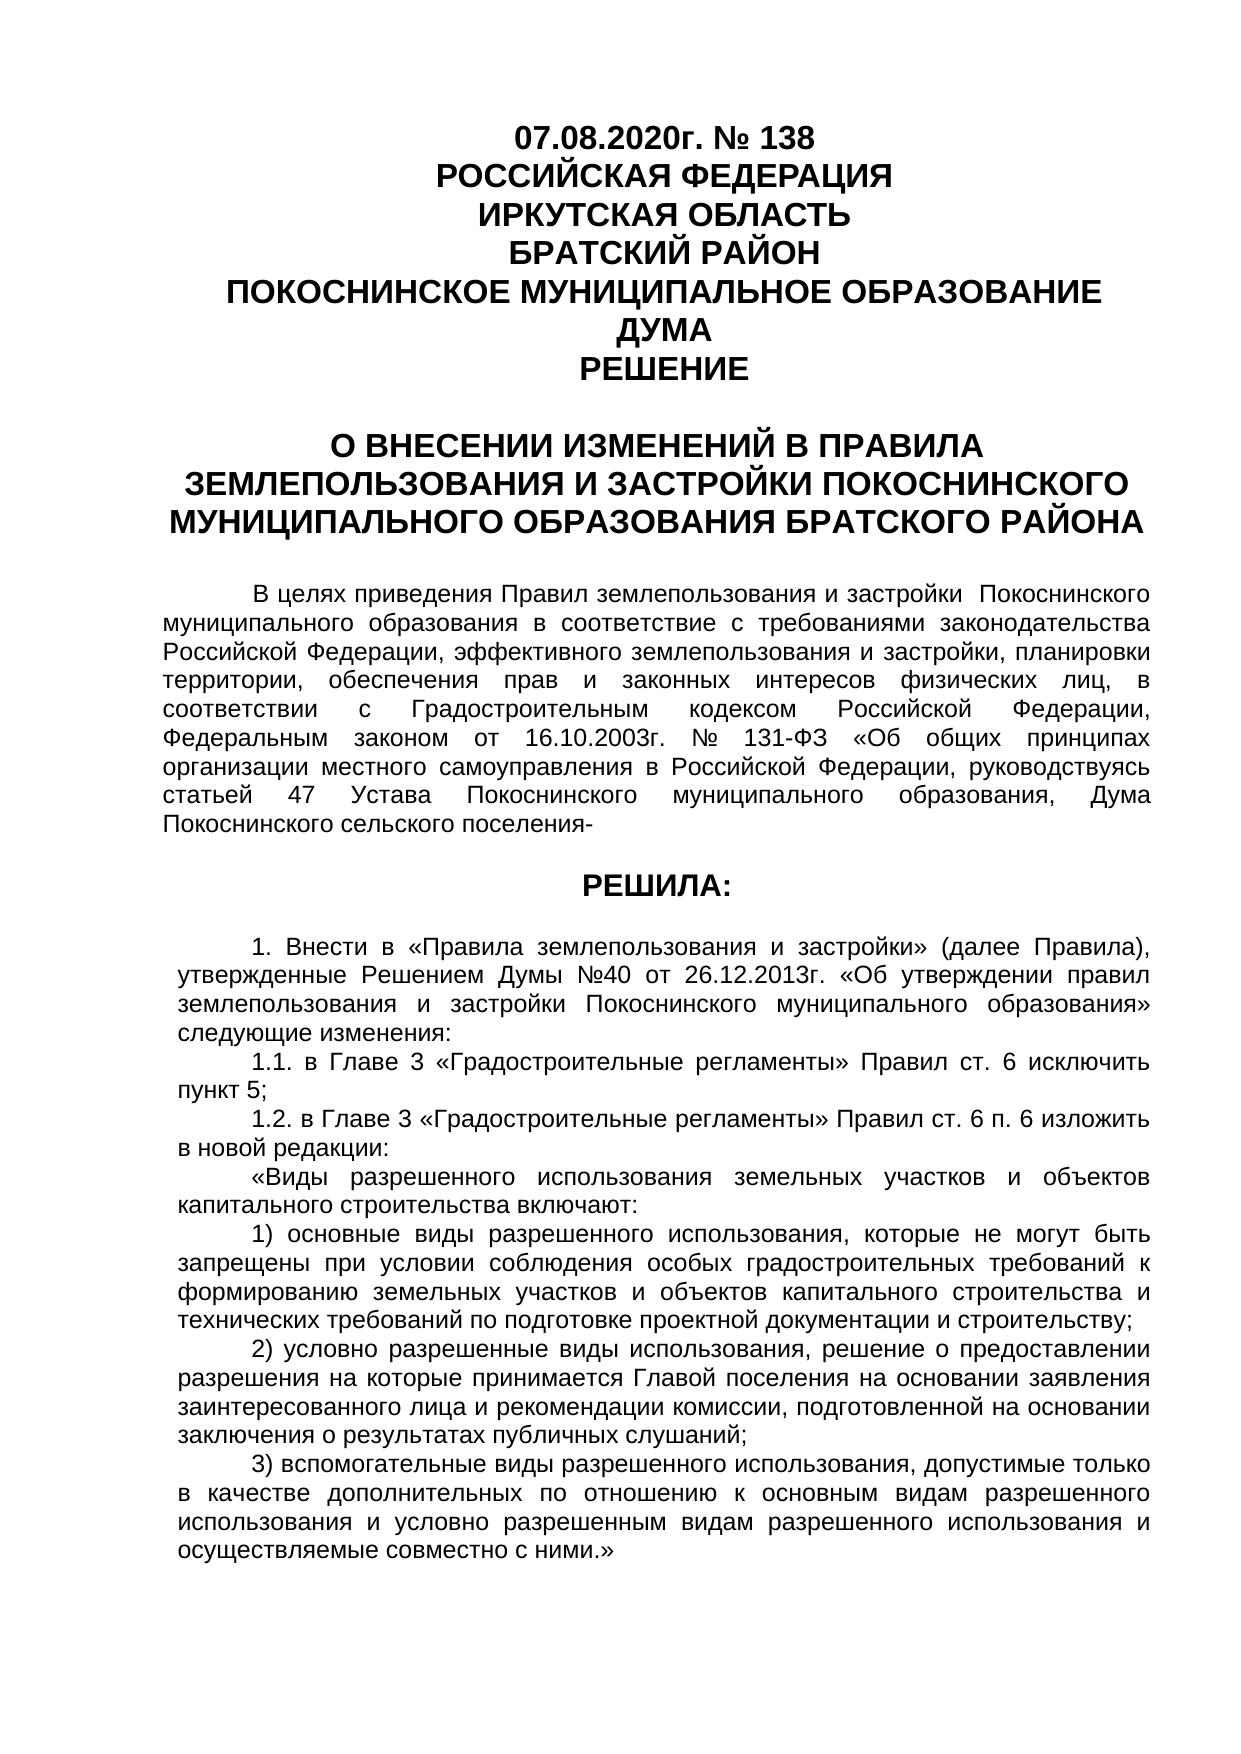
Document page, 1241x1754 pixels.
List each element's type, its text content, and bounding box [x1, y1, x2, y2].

text 07.08.2020г. № 138 [65, 118, 1152, 157]
text РЕШИЛА: [162, 867, 1152, 903]
text 1. Внести в «Правила землепользования и застройки» (далее Правила), утвержденные Решением Думы №40 от 26.12.2013г. «Об утверждении правил землепользования и застройки Покоснинского муниципального образования» следующие изменения: [177, 931, 1152, 1046]
text 1.1. в Главе 3 «Градостроительные регламенты» Правил ст. 6 исключить пункт 5; [177, 1046, 1152, 1104]
text РОССИЙСКАЯ ФЕДЕРАЦИЯ [177, 157, 1152, 195]
text В целях приведения Правил землепользования и застройки Покоснинского муниципального образования в соответствие с требованиями законодательства Российской Федерации, эффективного землепользования и застройки, планировки территории, обеспечения прав и законных интересов физических лиц, в соответствии с Градостроительным кодексом Российской Федерации, Федеральным законом от 16.10.2003г. № 131-ФЗ «Об общих принципах организации местного самоуправления в Российской Федерации, руководствуясь статьей 47 Устава Покоснинского муниципального образования, Дума Покоснинского сельского поселения- [162, 579, 1152, 838]
text 2) условно разрешенные виды использования, решение о предоставлении разрешения на которые принимается Главой поселения на основании заявления заинтересованного лица и рекомендации комиссии, подготовленной на основании заключения о результатах публичных слушаний; [177, 1334, 1152, 1449]
text «Виды разрешенного использования земельных участков и объектов капитального строительства включают: [177, 1161, 1152, 1219]
text РЕШЕНИЕ [177, 349, 1152, 387]
text ДУМА [177, 310, 1152, 349]
text О ВНЕСЕНИИ ИЗМЕНЕНИЙ В ПРАВИЛА ЗЕМЛЕПОЛЬЗОВАНИЯ И ЗАСТРОЙКИ ПОКОСНИНСКОГО МУНИЦИПАЛЬНОГО ОБРАЗОВАНИЯ БРАТСКОГО РАЙОНА [162, 426, 1152, 541]
text 1) основные виды разрешенного использования, которые не могут быть запрещены при условии соблюдения особых градостроительных требований к формированию земельных участков и объектов капитального строительства и технических требований по подготовке проектной документации и строительству; [177, 1219, 1152, 1334]
text ИРКУТСКАЯ ОБЛАСТЬ [177, 195, 1152, 233]
text 1.2. в Главе 3 «Градостроительные регламенты» Правил ст. 6 п. 6 изложить в новой редакции: [177, 1104, 1152, 1161]
text 3) вспомогательные виды разрешенного использования, допустимые только в качестве дополнительных по отношению к основным видам разрешенного использования и условно разрешенным видам разрешенного использования и осуществляемые совместно с ними.» [177, 1449, 1152, 1564]
text БРАТСКИЙ РАЙОН [177, 233, 1152, 272]
text ПОКОСНИНСКОЕ МУНИЦИПАЛЬНОЕ ОБРАЗОВАНИЕ [177, 272, 1152, 310]
